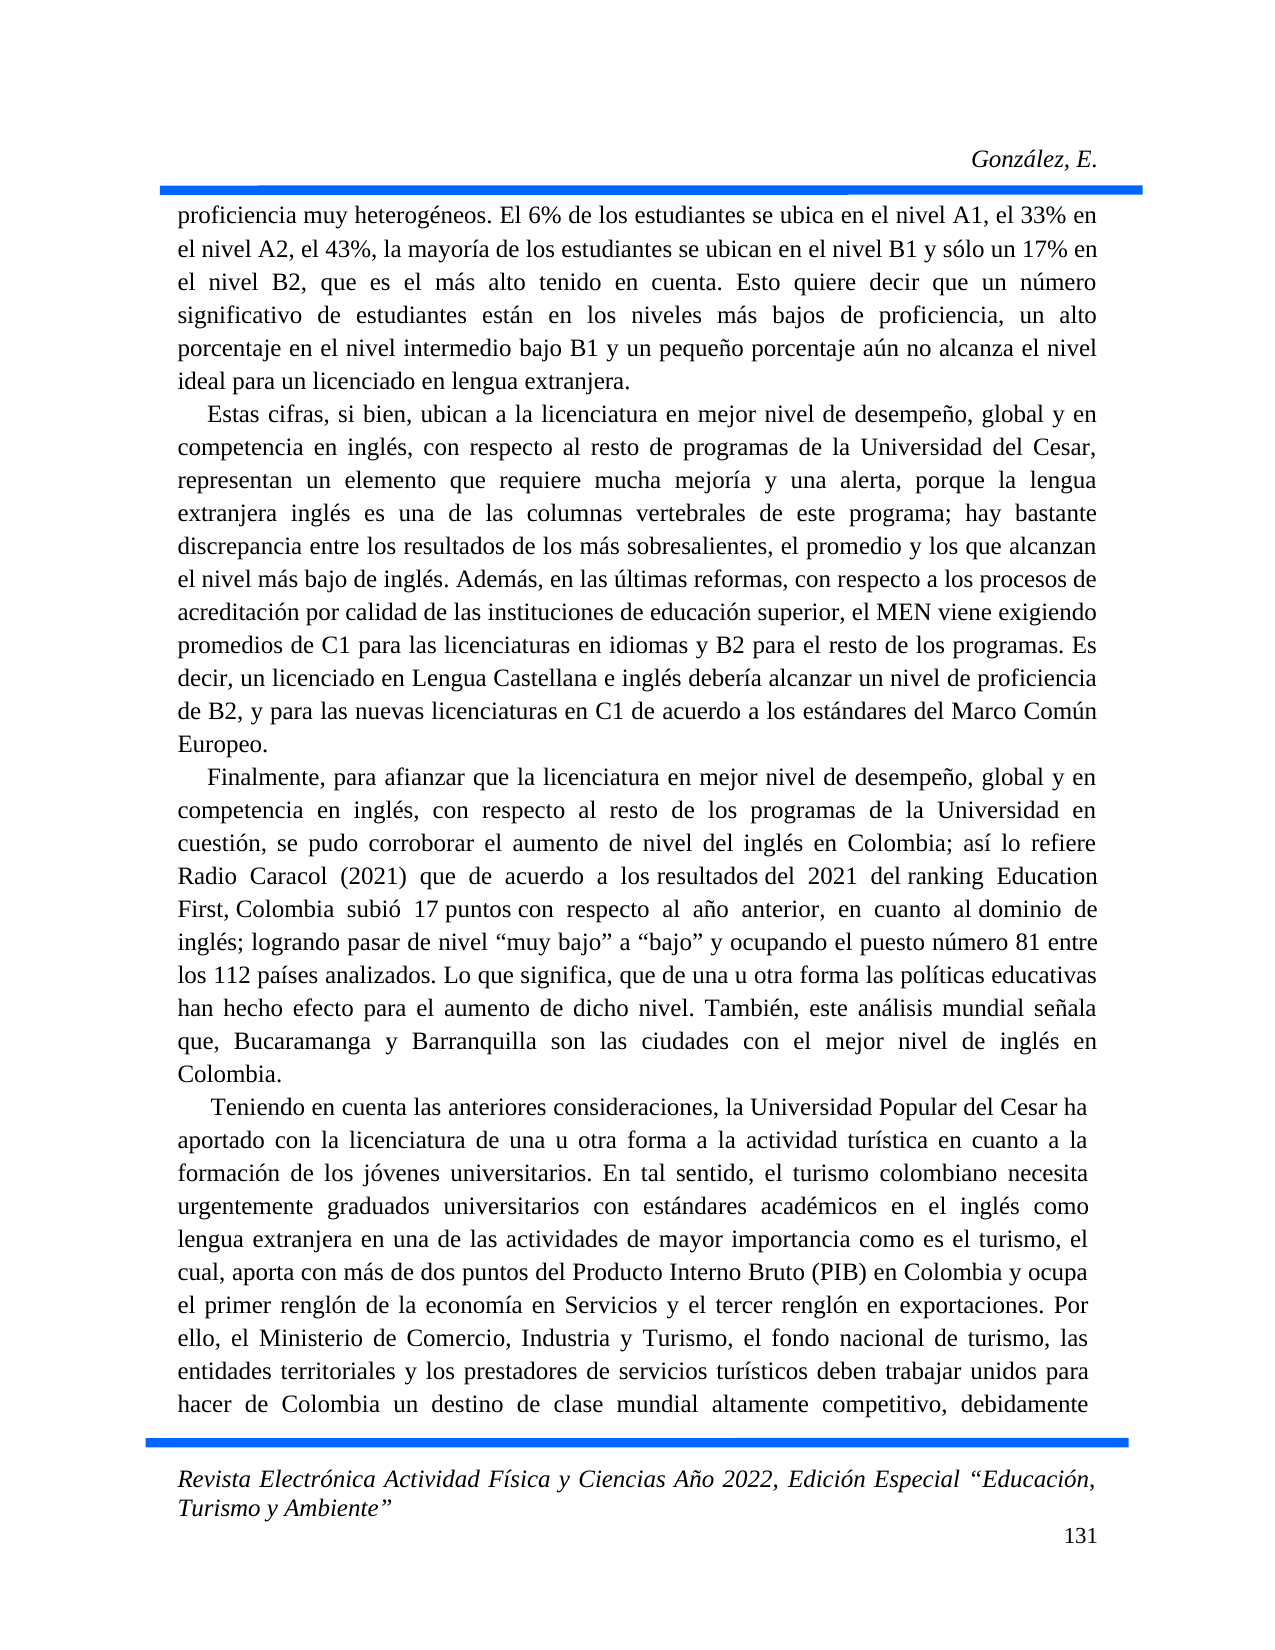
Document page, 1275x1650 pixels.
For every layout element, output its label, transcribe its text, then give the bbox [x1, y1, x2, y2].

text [177, 201, 1098, 394]
text Finalmente, para afianzar que la licenciatura en mejor nivel de desempeño, global y en competencia en inglés, con respecto al resto de los programas de la Universidad en cuestión, se pudo corroborar el aumento de nivel del inglés en Colombia; así lo refiere Radio Caracol (2021) que de acuerdo a los resultados del 2021 del ranking Education First, Colombia subió 17 puntos con respecto al año anterior, en cuanto al dominio de inglés; logrando pasar de nivel “muy bajo” a “bajo” y ocupando el puesto número 81 entre los 112 países analizados. Lo que significa, que de una u otra forma las políticas educativas han hecho efecto para el aumento de dicho nivel. También, este análisis mundial señala que, Bucaramanga y Barranquilla son las ciudades con el mejor nivel de inglés en Colombia. [177, 762, 1098, 1088]
text Estas cifras, si bien, ubican a la licenciatura en mejor nivel de desempeño, global y en competencia en inglés, con respecto al resto de programas de la Universidad del Cesar, representan un elemento que requiere mucha mejoría y una alerta, porque la lengua extranjera inglés es una de las columnas vertebrales de este programa; hay bastante discrepancia entre los resultados de los más sobresalientes, el promedio y los que alcanzan el nivel más bajo de inglés. Además, en las últimas reformas, con respecto a los procesos de acreditación por calidad de las instituciones de educación superior, el MEN viene exigiendo promedios de C1 para las licenciaturas en idiomas y B2 para el resto de los programas. Es decir, un licenciado en Lengua Castellana e inglés debería alcanzar un nivel de proficiencia de B2, y para las nuevas licenciaturas en C1 de acuerdo a los estándares del Marco Común Europeo. [177, 399, 1098, 758]
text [177, 1092, 1089, 1418]
